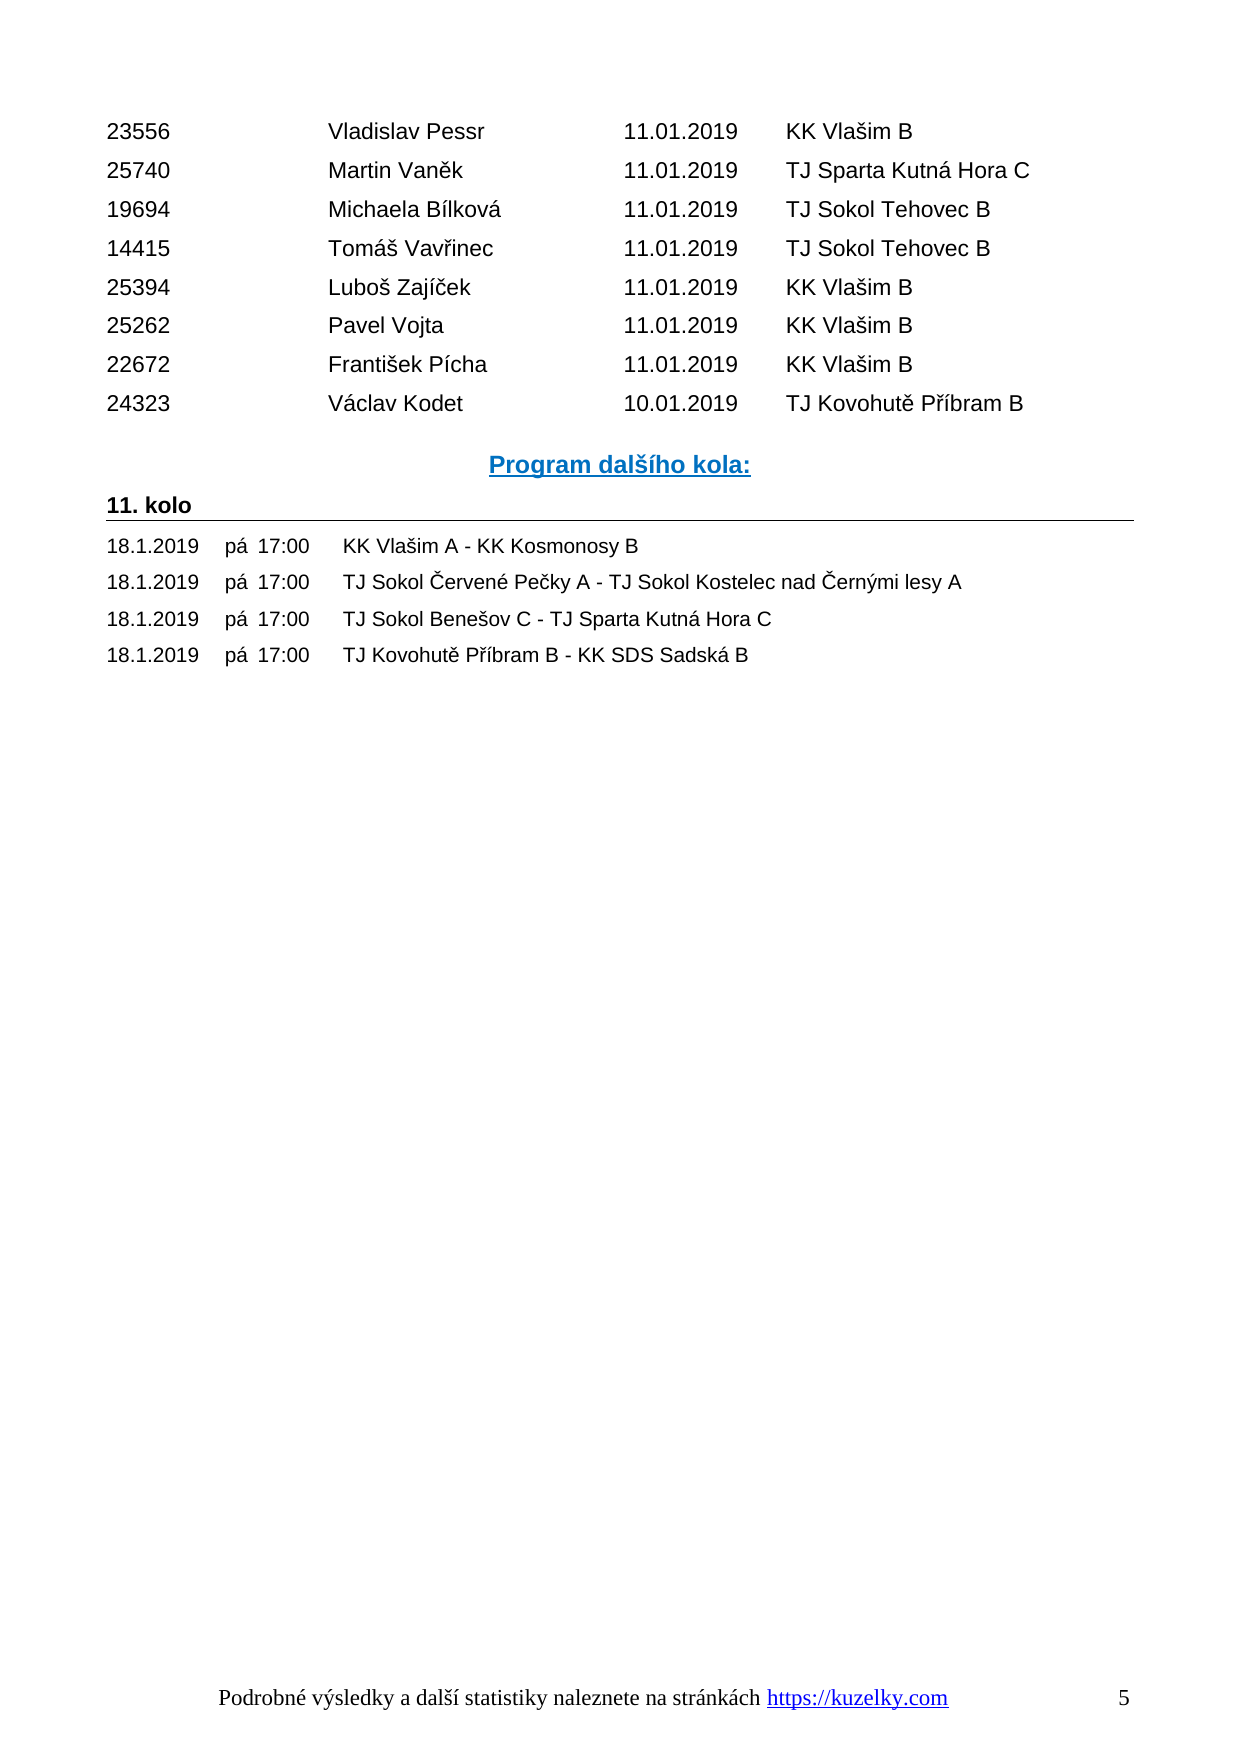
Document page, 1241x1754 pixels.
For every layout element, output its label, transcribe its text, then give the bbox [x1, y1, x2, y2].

text 23556 Vladislav Pessr 11.01.2019 KK Vlašim B [106, 118, 1134, 144]
text 11. kolo [106, 492, 1134, 520]
text 25740 Martin Vaněk 11.01.2019 TJ Sparta Kutná Hora C [106, 157, 1134, 183]
text 14415 Tomáš Vavřinec 11.01.2019 TJ Sokol Tehovec B [106, 235, 1134, 261]
text 22672 František Pícha 11.01.2019 KK Vlašim B [106, 351, 1134, 378]
text 25394 Luboš Zajíček 11.01.2019 KK Vlašim B [106, 273, 1134, 300]
text 18.1.2019 pá 17:00 TJ Kovohutě Příbram B - KK SDS Sadská B [106, 643, 1134, 667]
text 18.1.2019 pá 17:00 KK Vlašim A - KK Kosmonosy B [106, 534, 1134, 558]
text 19694 Michaela Bílková 11.01.2019 TJ Sokol Tehovec B [106, 196, 1134, 222]
text 18.1.2019 pá 17:00 TJ Sokol Benešov C - TJ Sparta Kutná Hora C [106, 607, 1134, 631]
text 18.1.2019 pá 17:00 TJ Sokol Červené Pečky A - TJ Sokol Kostelec nad Černými lesy A [106, 570, 1134, 594]
text 24323 Václav Kodet 10.01.2019 TJ Kovohutě Příbram B [106, 390, 1134, 416]
text Program dalšího kola: [94, 451, 1145, 479]
text 25262 Pavel Vojta 11.01.2019 KK Vlašim B [106, 312, 1134, 339]
